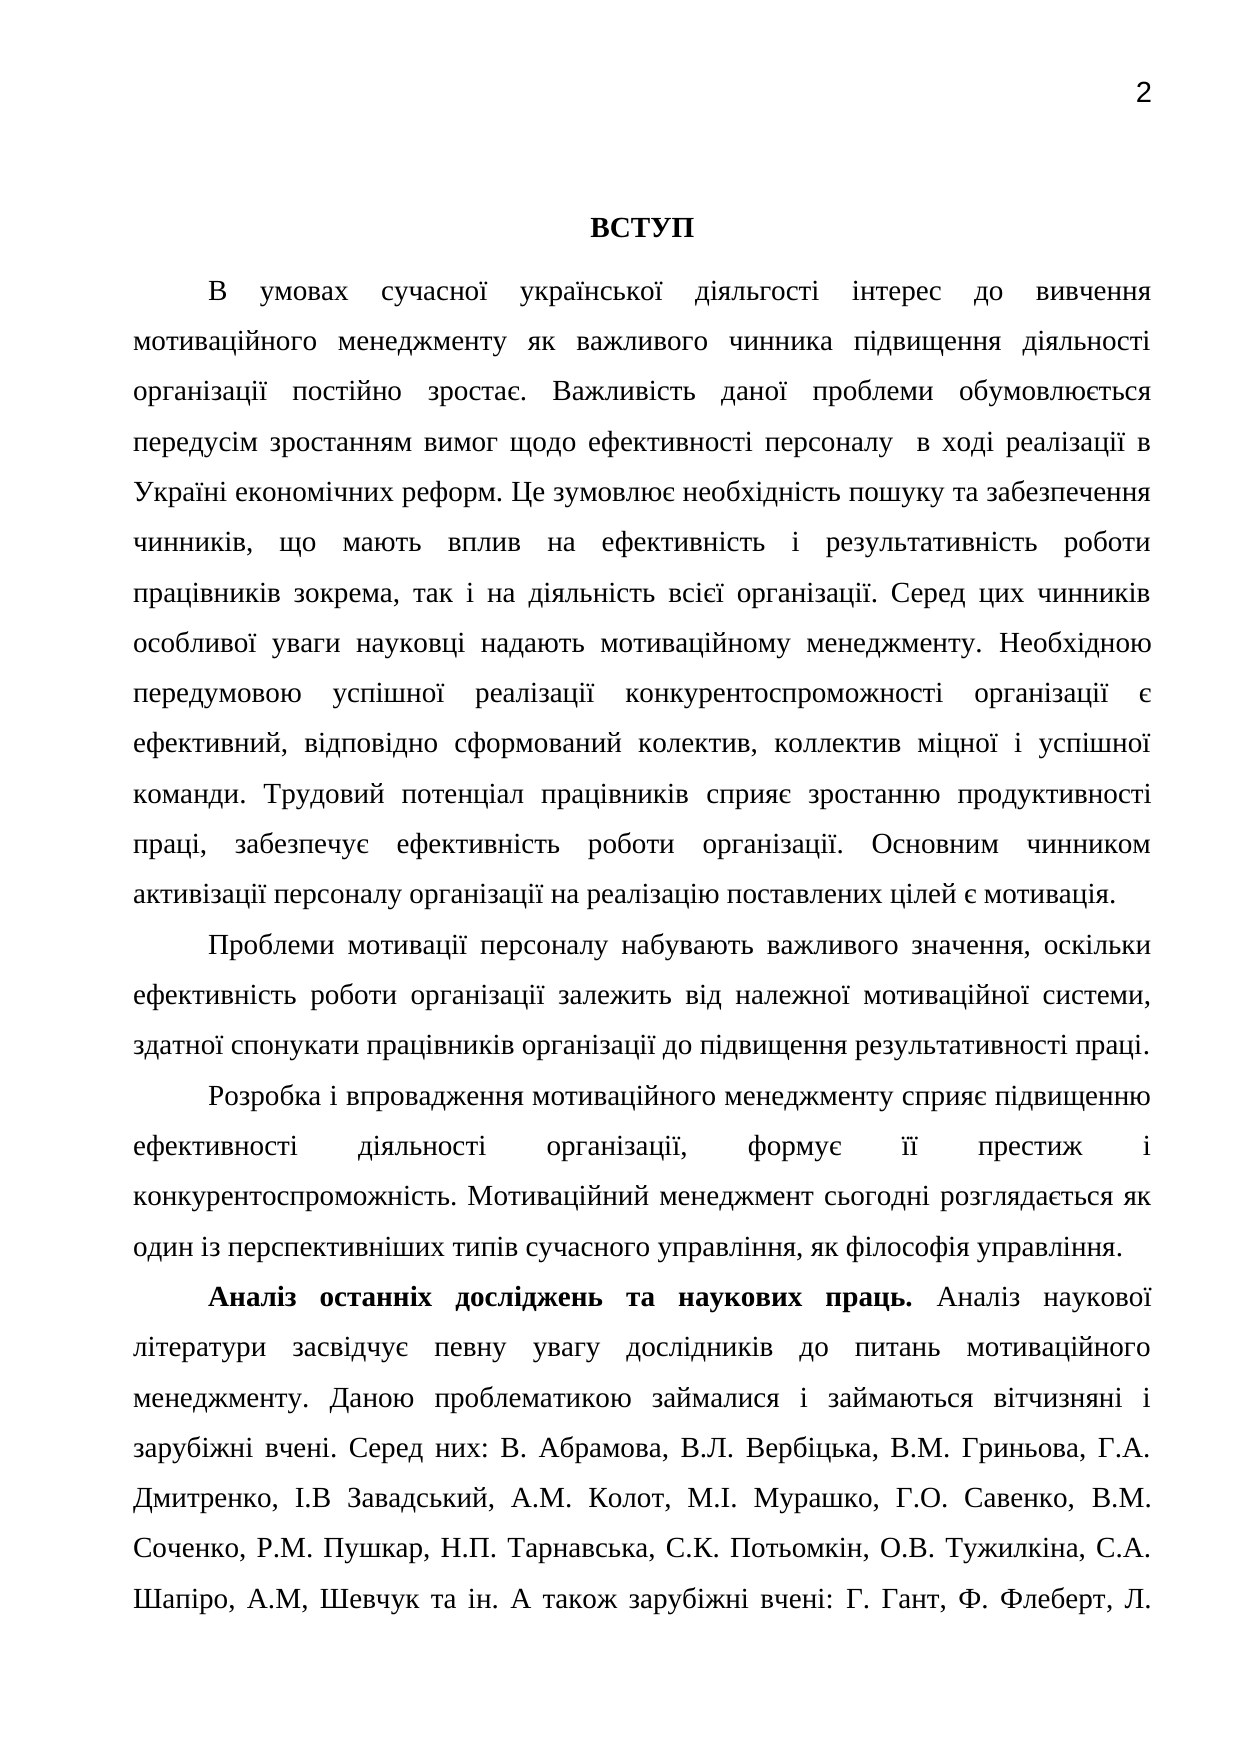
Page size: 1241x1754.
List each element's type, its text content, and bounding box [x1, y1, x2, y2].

text Розробка і впровадження мотиваційного менеджменту сприяє підвищенню ефективності діяльності організації, формує її престиж і конкурентоспроможність. Мотиваційний менеджмент сьогодні розглядається як один із перспективніших типів сучасного управління, як філософія управління. [133, 1078, 1152, 1262]
subtitle ВСТУП [133, 210, 1152, 243]
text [133, 1279, 1152, 1614]
text В умовах сучасної української діяльгості інтерес до вивчення мотиваційного менеджменту як важливого чинника підвищення діяльності організації постійно зростає. Важливість даної проблеми обумовлюється передусім зростанням вимог щодо ефективності персоналу в ході реалізації в Україні економічних реформ. Це зумовлює необхідність пошуку та забезпечення чинників, що мають вплив на ефективність і результативність роботи працівників зокрема, так і на діяльність всієї організації. Серед цих чинників особливої уваги науковці надають мотиваційному менеджменту. Необхідною передумовою успішної реалізації конкурентоспроможності організації є ефективний, відповідно сформований колектив, коллектив міцної і успішної команди. Трудовий потенціал працівників сприяє зростанню продуктивності праці, забезпечує ефективність роботи організації. Основним чинником активізації персоналу організації на реалізацію поставлених цілей є мотивація. [133, 273, 1152, 910]
text Проблеми мотивації персоналу набувають важливого значення, оскільки ефективність роботи організації залежить від належної мотиваційної системи, здатної спонукати працівників організації до підвищення результативності праці. [133, 927, 1152, 1061]
